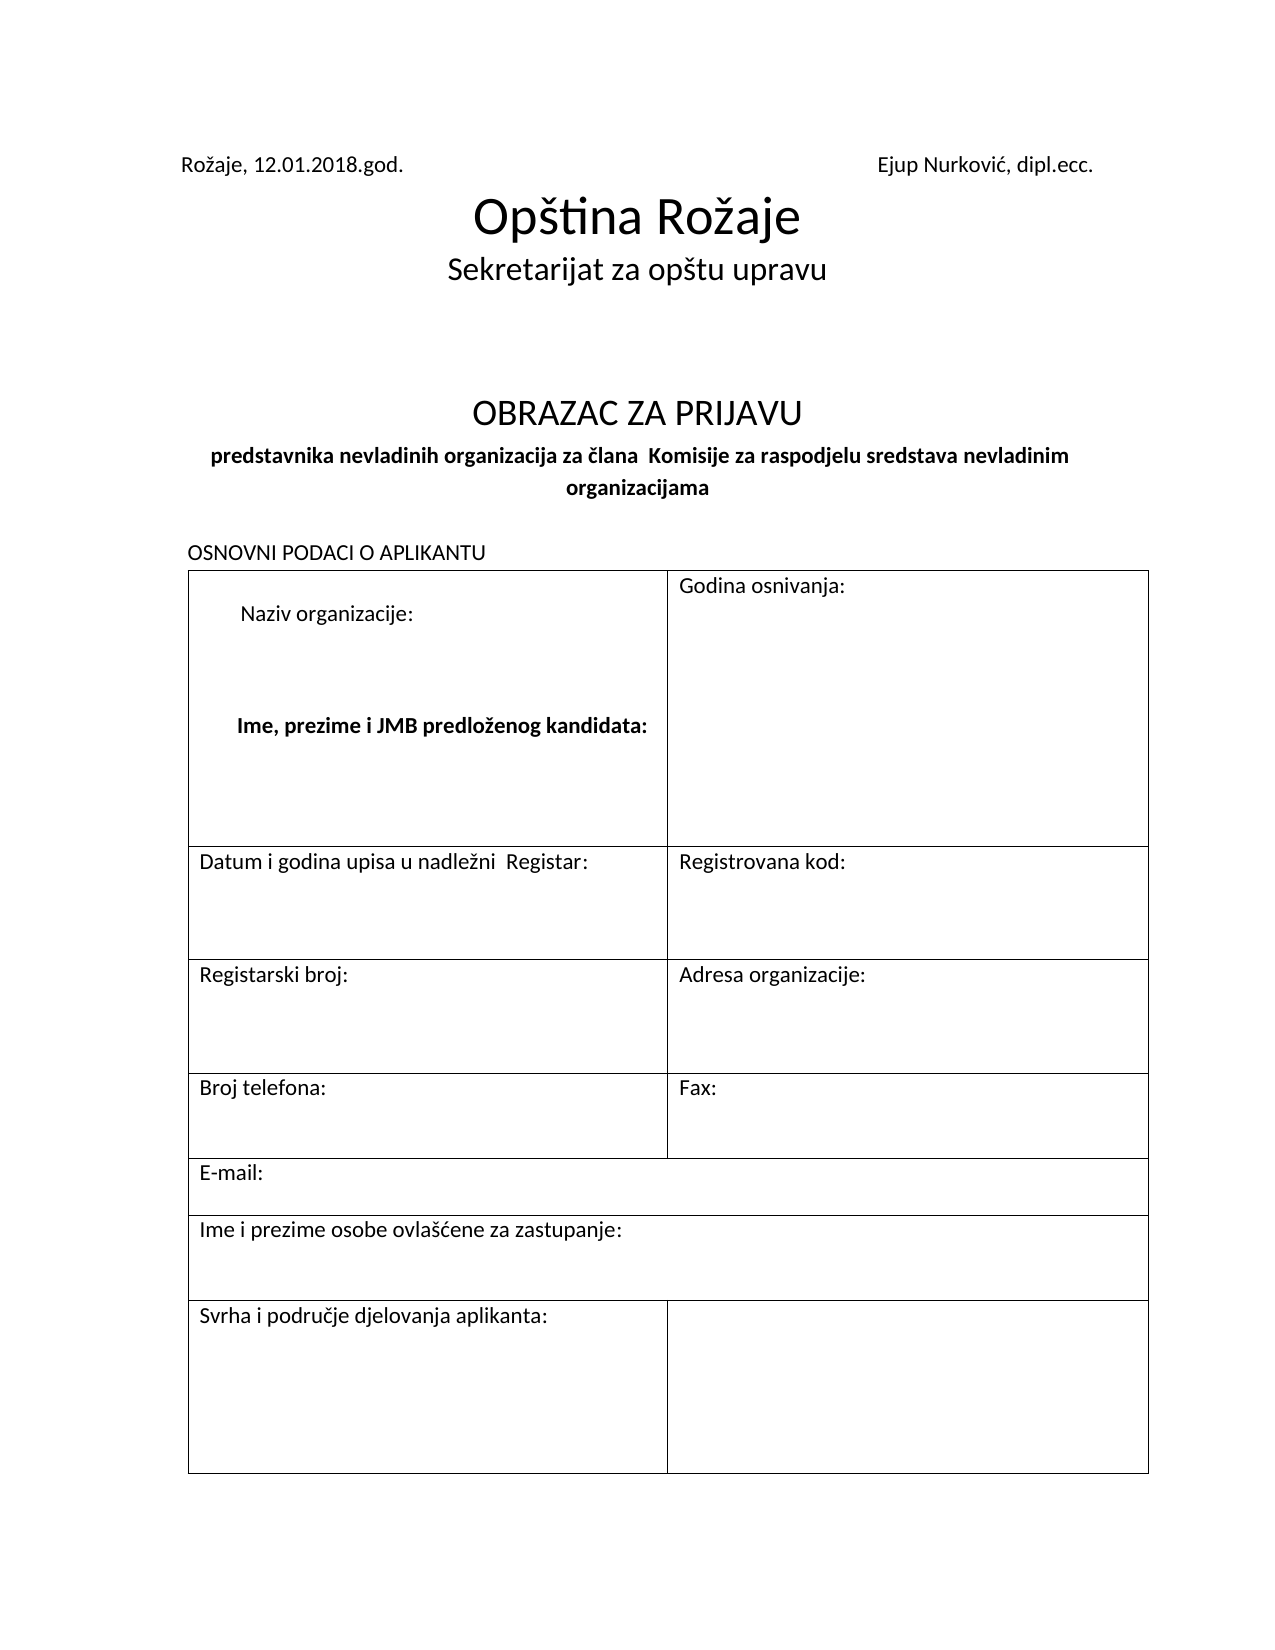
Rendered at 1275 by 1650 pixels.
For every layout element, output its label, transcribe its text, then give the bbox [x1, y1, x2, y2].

text predstavnika nevladinih organizacija za člana Komisije za raspodjelu sredstava nevladinim organizacijama [150, 441, 1125, 502]
table_cell Fax: [668, 1074, 1148, 1157]
text Rožaje, 12.01.2018.god. Ejup Nurković, dipl.ecc. [150, 150, 1125, 178]
table_cell Datum i godina upisa u nadležni Registar: [189, 847, 667, 959]
text OSNOVNI PODACI O APLIKANTU [187, 538, 1125, 566]
table_cell Broj telefona: [189, 1074, 667, 1157]
table_cell Adresa organizacije: [668, 960, 1148, 1072]
text Sekretarijat za opštu upravu [150, 248, 1125, 289]
table_cell Ime i prezime osobe ovlašćene za zastupanje: [189, 1216, 1148, 1300]
table_header Godina osnivanja: [668, 571, 1148, 846]
text OBRAZAC ZA PRIJAVU [150, 389, 1125, 434]
table_cell Svrha i područje djelovanja aplikanta: [189, 1301, 667, 1473]
table_cell E-mail: [189, 1159, 1148, 1214]
table_cell Registrovana kod: [668, 847, 1148, 959]
table_header Naziv organizacije: Ime, prezime i JMB predloženog kandidata: [189, 571, 667, 846]
table_cell [668, 1301, 1148, 1473]
table_cell Registarski broj: [189, 960, 667, 1072]
text Opština Rožaje [150, 182, 1125, 248]
